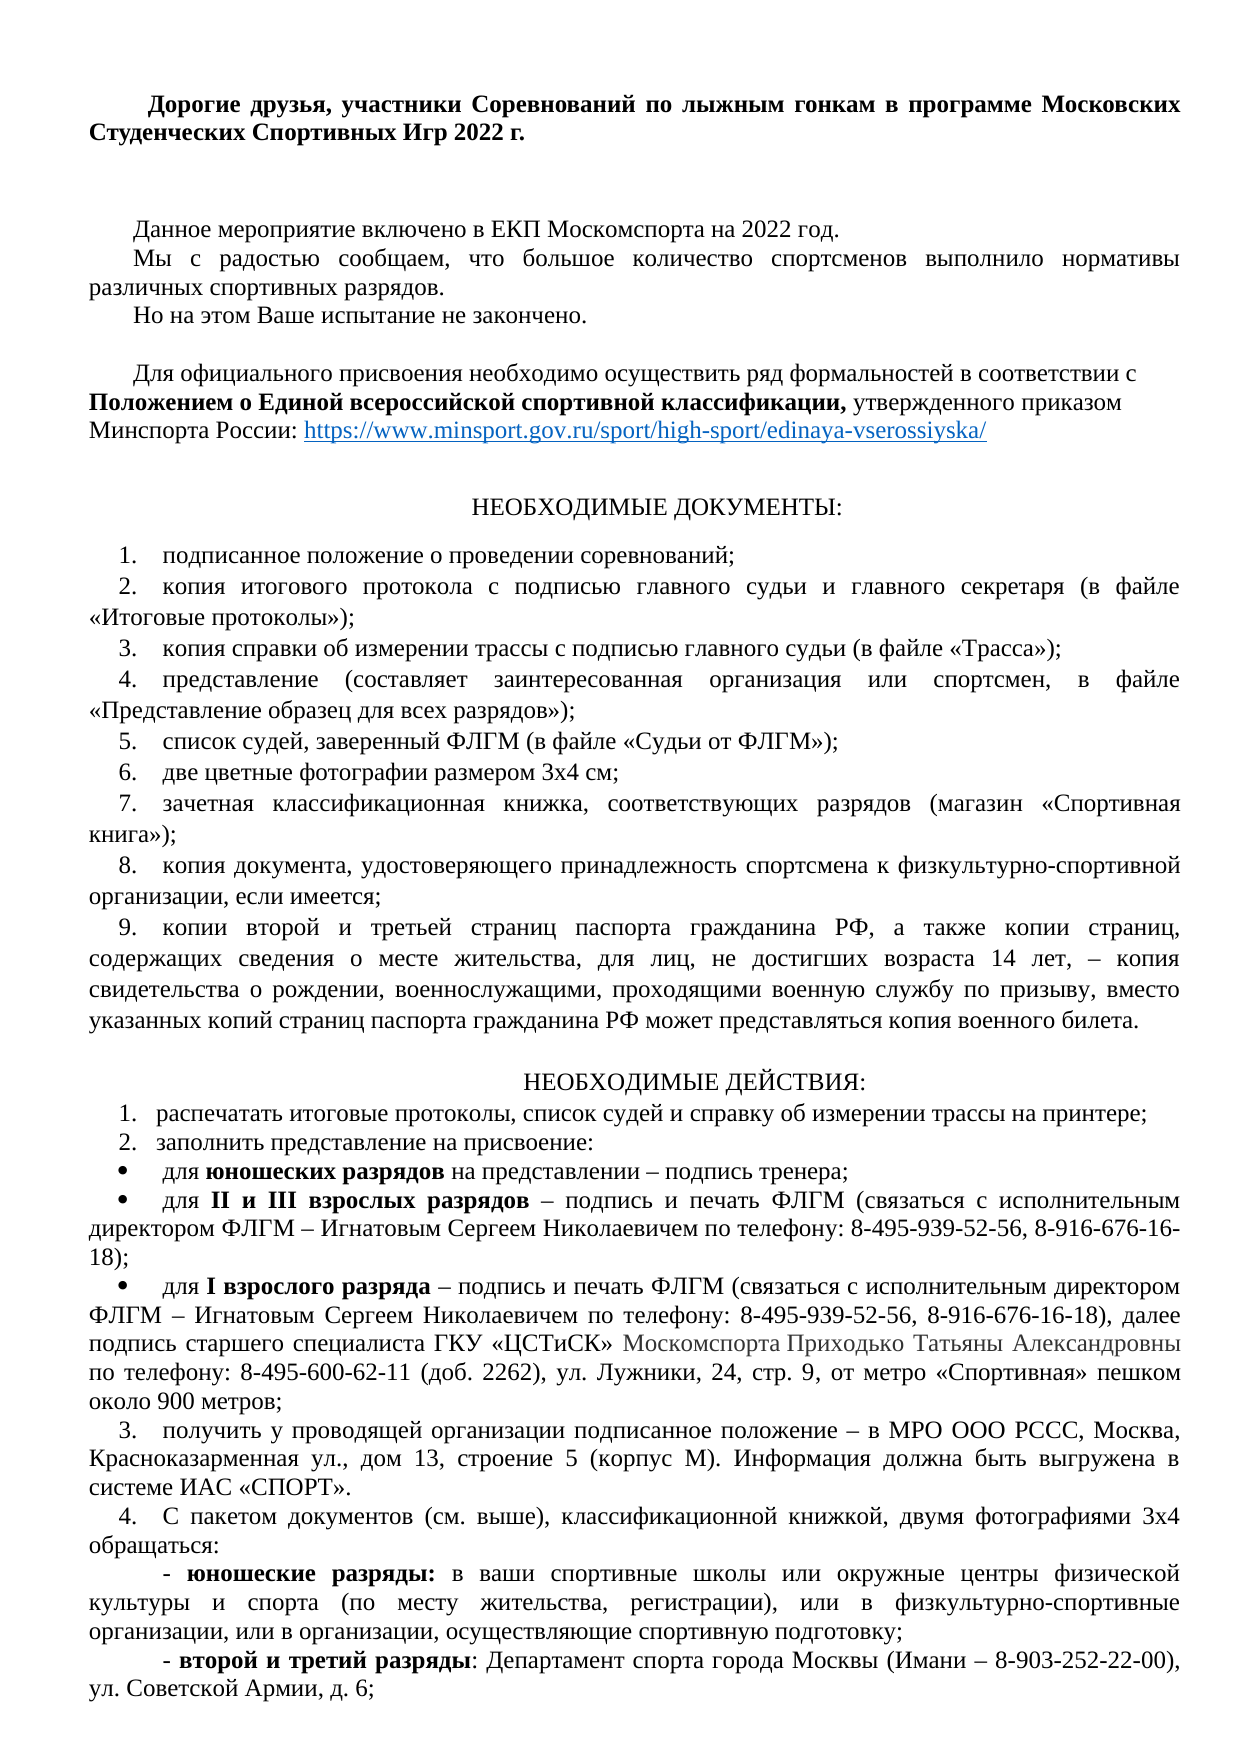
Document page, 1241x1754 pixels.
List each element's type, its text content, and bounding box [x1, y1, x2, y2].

list распечатать итоговые протоколы, список судей и справку об измерении трассы на принтере; [118, 1098, 1181, 1127]
list заполнить представление на присвоение: [118, 1127, 1181, 1156]
list для I взрослого разряда – подпись и печать ФЛГМ (связаться с исполнительным директором ФЛГМ – Игнатовым Сергеем Николаевичем по телефону: 8-495-939-52-56, 8-916-676-16-18), далее подпись старшего специалиста ГКУ «ЦСТиСК» Москомспорта Приходько Татьяны Александровны по телефону: 8-495-600-62-11 (доб. 2262), ул. Лужники, 24, стр. 9, от метро «Спортивная» пешком около [89, 1271, 1181, 1415]
text НЕОБХОДИМЫЕ ДОКУМЕНТЫ: [89, 492, 1181, 521]
list для юношеских разрядов на представлении – подпись тренера; [89, 1156, 1181, 1185]
list копии второй и третьей страниц паспорта гражданина РФ, а также копии страниц, содержащих сведения о месте жительства, для лиц, не достигших возраста 14 лет, – копия свидетельства о рождении, военнослужащими, проходящими военную службу по призыву, вместо указанных копий страниц паспорта гражданина РФ может представляться копия военного билета. [89, 912, 1181, 1034]
list для II и III взрослых разрядов – подпись и печать ФЛГМ (связаться с исполнительным директором ФЛГМ – Игнатовым Сергеем Николаевичем по телефону: 8-495-939-52-56, 8-916-676-16-18); [89, 1185, 1181, 1271]
list копия итогового протокола с подписью главного судьи и главного секретаря (в файле «Итоговые протоколы»); [89, 571, 1181, 631]
list НЕОБХОДИМЫЕ ДЕЙСТВИЯ: [208, 1067, 1181, 1096]
text Но на этом Ваше испытание не закончено. [89, 301, 1181, 329]
text - юношеские разряды: в ваши спортивные школы или окружные центры физической культуры и спорта (по месту жительства, регистрации), или в физкультурно-спортивные организации, или в организации, осуществляющие спортивную подготовку; [89, 1558, 1181, 1645]
list представление (составляет заинтересованная организация или спортсмен, в файле «Представление образец для всех разрядов»); [89, 664, 1181, 724]
list копия справки об измерении трассы с подписью главного судьи (в файле «Трасса»); [89, 633, 1181, 662]
text Для официального присвоения необходимо осуществить ряд формальностей в соответствии с Положением о Единой всероссийской спортивной классификации, утвержденного приказом Минспорта России: https://www.minsport.gov.ru/sport/high-sport/edinaya-vserossiyska/ [89, 358, 1181, 444]
list копия документа, удостоверяющего принадлежность спортсмена к физкультурно-спортивной организации, если имеется; [89, 850, 1181, 910]
list две цветные фотографии размером 3х4 см; [89, 757, 1181, 786]
text - второй и третий разряды: Департамент спорта города Москвы (Имани – 8-903-252-22-00), ул. Советской Армии, д. 6; [89, 1645, 1181, 1702]
list зачетная классификационная книжка, соответствующих разрядов (магазин «Спортивная книга»); [89, 788, 1181, 848]
text Данное мероприятие включено в ЕКП Москомспорта на 2022 год. [89, 214, 1181, 243]
list получить у проводящей организации подписанное положение – в МРО ООО РССС, Москва, Красноказарменная ул., дом 13, строение 5 (корпус М). Информация должна быть выгружена в системе ИАС «СПОРТ». [89, 1415, 1181, 1501]
list подписанное положение о проведении соревнований; [89, 540, 1181, 568]
text Мы с радостью сообщаем, что большое количество спортсменов выполнило нормативы различных спортивных разрядов. [89, 243, 1181, 301]
list С пакетом документов (см. выше), классификационной книжкой, двумя фотографиями 3х4 обращаться: [89, 1501, 1181, 1558]
list список судей, заверенный ФЛГМ (в файле «Судьи от ФЛГМ»); [89, 726, 1181, 755]
subtitle Дорогие друзья, участники Соревнований по лыжным гонкам в программе Московских Студенческих Спортивных Игр 2022 г. [89, 89, 1181, 146]
